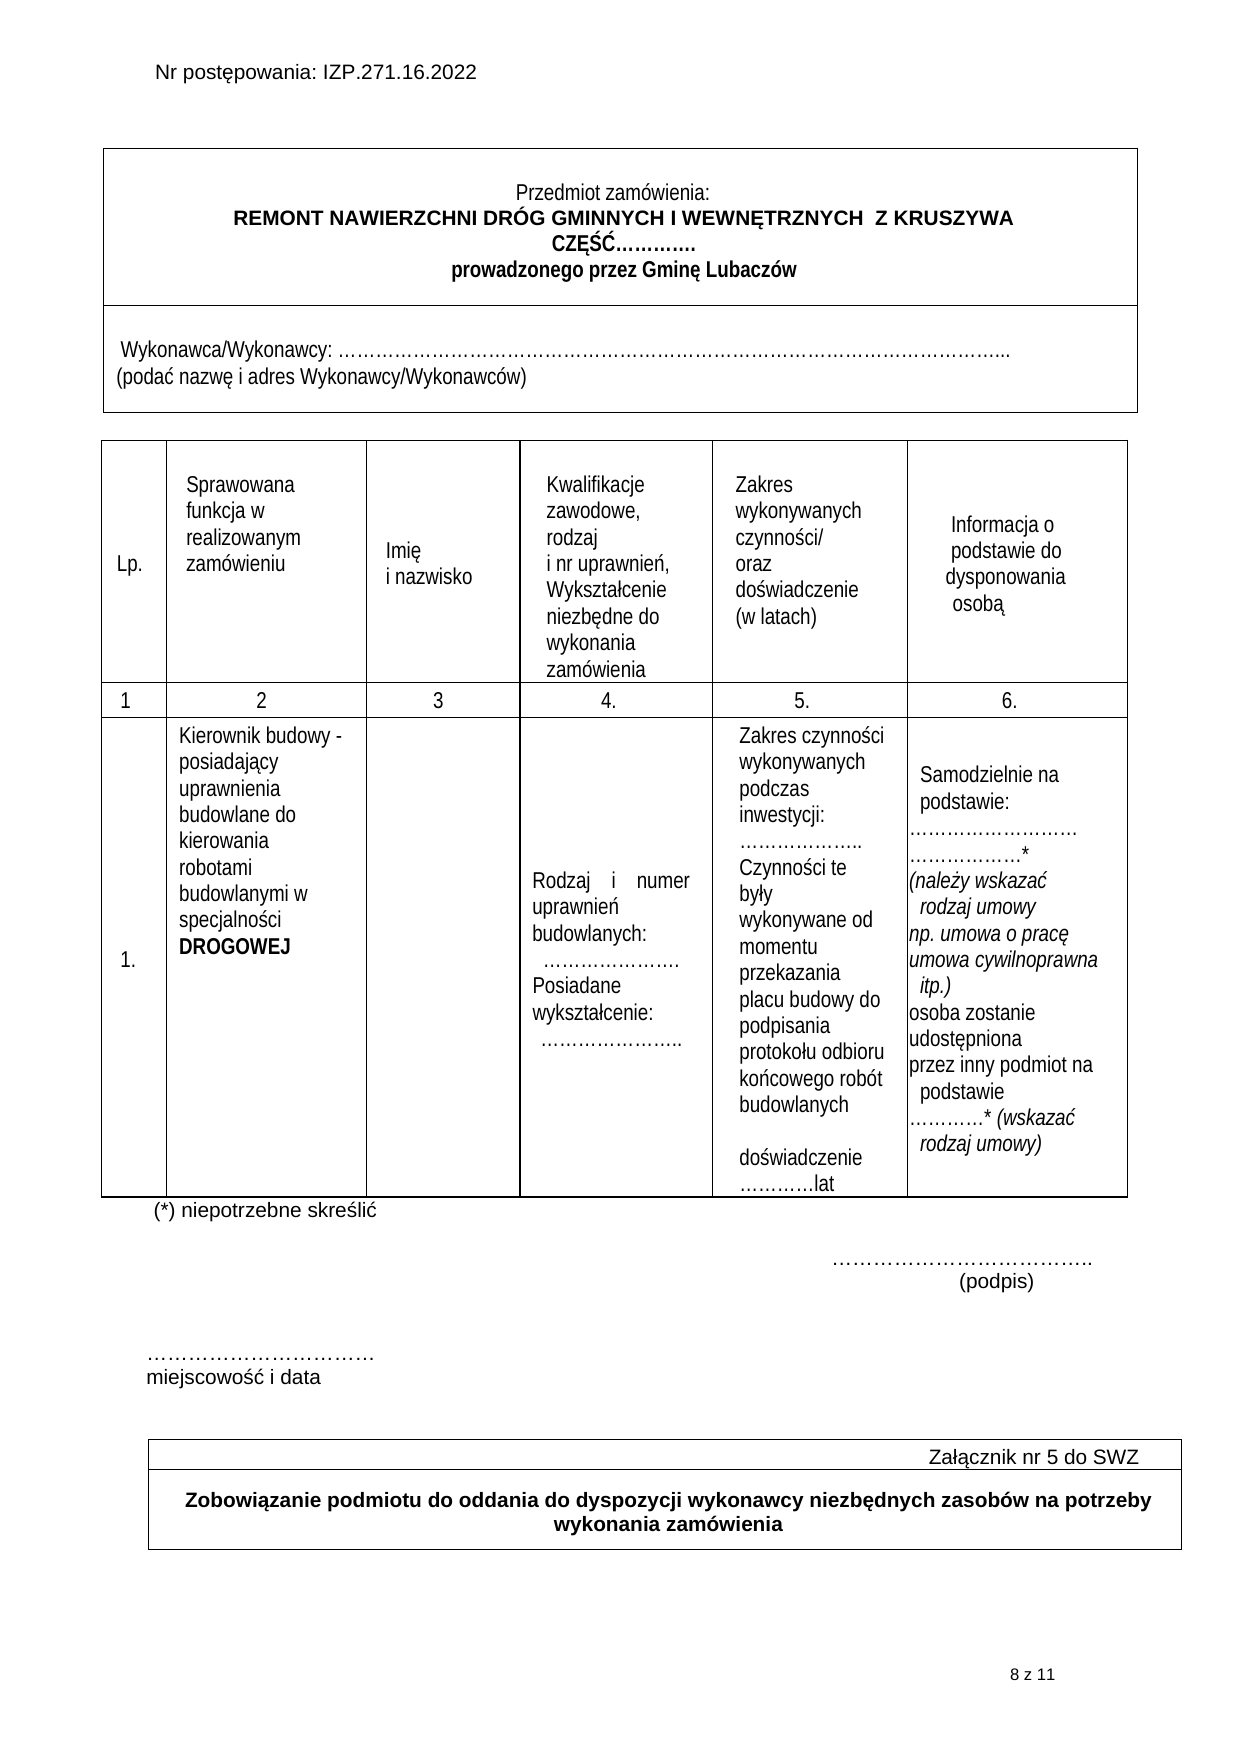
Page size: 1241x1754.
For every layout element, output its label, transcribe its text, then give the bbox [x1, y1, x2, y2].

table_cell 1. [102, 718, 166, 1196]
table_cell Wykonawca/Wykonawcy: ……………………………………………………………………………………………... (podać nazwę i adres Wykonawcy/Wykonawców) [104, 306, 1137, 412]
table_cell 2 [167, 683, 366, 717]
table_header Zakres wykonywanych czynności/ oraz doświadczenie (w latach) [713, 441, 907, 682]
text …………………………… [146, 1341, 1092, 1365]
text ……………………………….. [146, 1245, 1092, 1269]
table_header Imię i nazwisko [367, 441, 519, 682]
table_cell Samodzielnie na podstawie: ……………………… ………………* (należy wskazać rodzaj umowy np. umowa o pracę umowa cywilnoprawna itp.) osoba zostanie udostępniona przez inny podmiot na podstawie …………* (wskazać rodzaj umowy) [908, 718, 1127, 1196]
table_header Kwalifikacje zawodowe, rodzaj i nr uprawnień, Wykształcenie niezbędne do wykonania zamówienia [521, 441, 712, 682]
text (podpis) [148, 1269, 1092, 1293]
table_header Lp. [102, 441, 166, 682]
table_cell Zobowiązanie podmiotu do oddania do dyspozycji wykonawcy niezbędnych zasobów na potrzeby wykonania zamówienia [149, 1470, 1181, 1549]
table_cell [367, 718, 519, 1196]
table_header Sprawowana funkcja w realizowanym zamówieniu [167, 441, 366, 682]
table_cell 6. [908, 683, 1127, 717]
table_cell 1 [102, 683, 166, 717]
table_cell 5. [713, 683, 907, 717]
table_cell Rodzaj i numer uprawnień budowlanych: …………………. Posiadane wykształcenie: ………………….. [521, 718, 712, 1196]
text (*) niepotrzebne skreślić [148, 1198, 1092, 1221]
table_cell Przedmiot zamówienia: REMONT NAWIERZCHNI DRÓG GMINNYCH I WEWNĘTRZNYCH Z KRUSZYWA CZĘŚĆ…………. prowadzonego przez Gminę Lubaczów [104, 149, 1137, 305]
table_cell Zakres czynności wykonywanych podczas inwestycji: ……………….. Czynności te były wykonywane od momentu przekazania placu budowy do podpisania protokołu odbioru końcowego robót budowlanych doświadczenie …………lat [713, 718, 907, 1196]
table_header Załącznik nr 5 do SWZ [149, 1440, 1181, 1469]
table_cell Kierownik budowy -posiadający uprawnienia budowlane do kierowania robotami budowlanymi w specjalności DROGOWEJ [167, 718, 366, 1196]
table_header Informacja o podstawie do dysponowania osobą [908, 441, 1127, 682]
table_cell 3 [367, 683, 519, 717]
text miejscowość i data [146, 1365, 1092, 1389]
table_cell 4. [521, 683, 712, 717]
